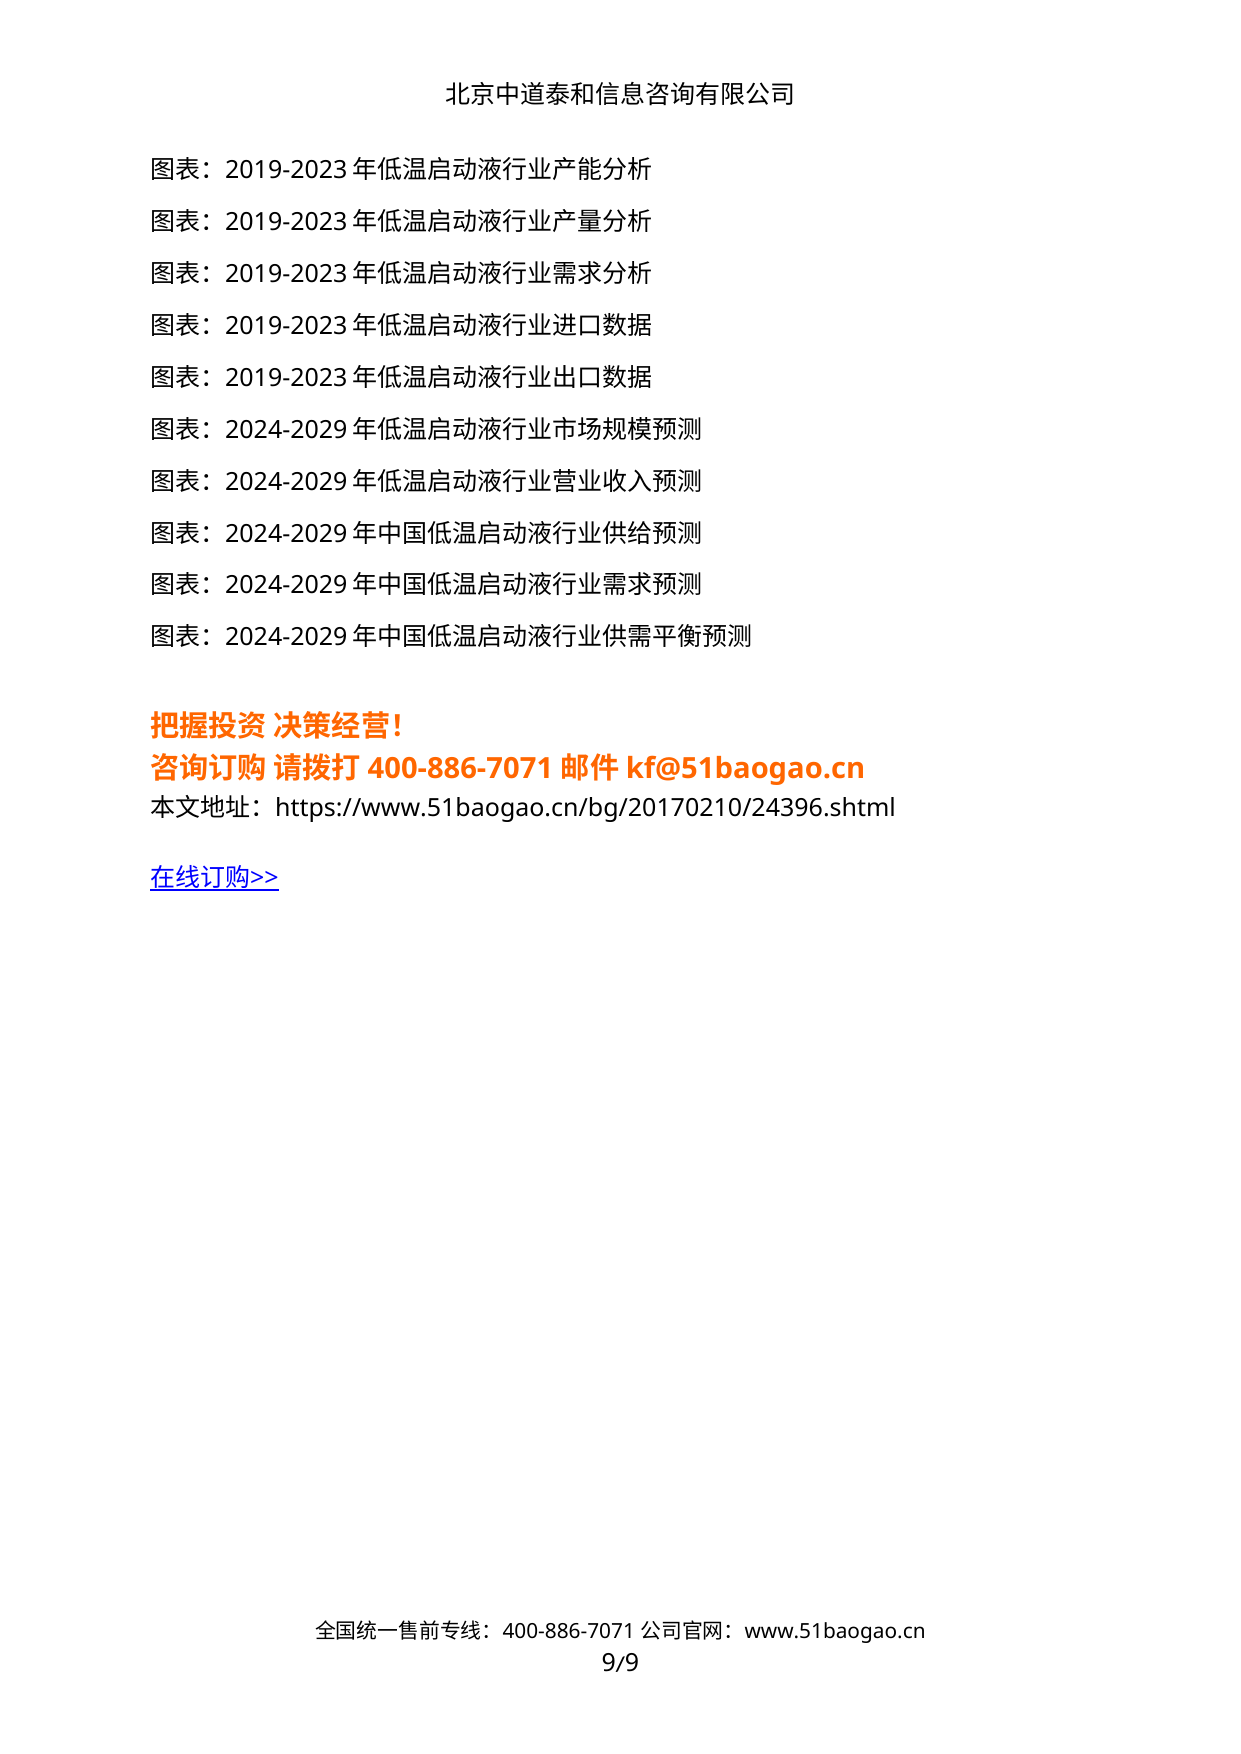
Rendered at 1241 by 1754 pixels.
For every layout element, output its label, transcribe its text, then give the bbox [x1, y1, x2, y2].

text 在线订购>> [150, 824, 1090, 894]
text 把握投资 决策经营！咨询订购 请拨打 400-886-7071 邮件 kf@51baogao.cn本文地址：https://www.51baogao.cn/bg/20170210/24396.shtml [150, 669, 1090, 824]
text 图表：2024-2029年中国低温启动液行业需求预测 [150, 565, 1090, 601]
text 图表：2024-2029年中国低温启动液行业供给预测 [150, 513, 1090, 549]
text 图表：2024-2029年中国低温启动液行业供需平衡预测 [150, 617, 1090, 653]
text 图表：2019-2023年低温启动液行业出口数据 [150, 357, 1090, 394]
text 图表：2019-2023年低温启动液行业产量分析 [150, 202, 1090, 238]
text 图表：2019-2023年低温启动液行业需求分析 [150, 254, 1090, 290]
text 图表：2019-2023年低温启动液行业进口数据 [150, 306, 1090, 342]
text 图表：2024-2029年低温启动液行业市场规模预测 [150, 409, 1090, 446]
text 图表：2024-2029年低温启动液行业营业收入预测 [150, 461, 1090, 497]
text 图表：2019-2023年低温启动液行业产能分析 [150, 150, 1090, 186]
